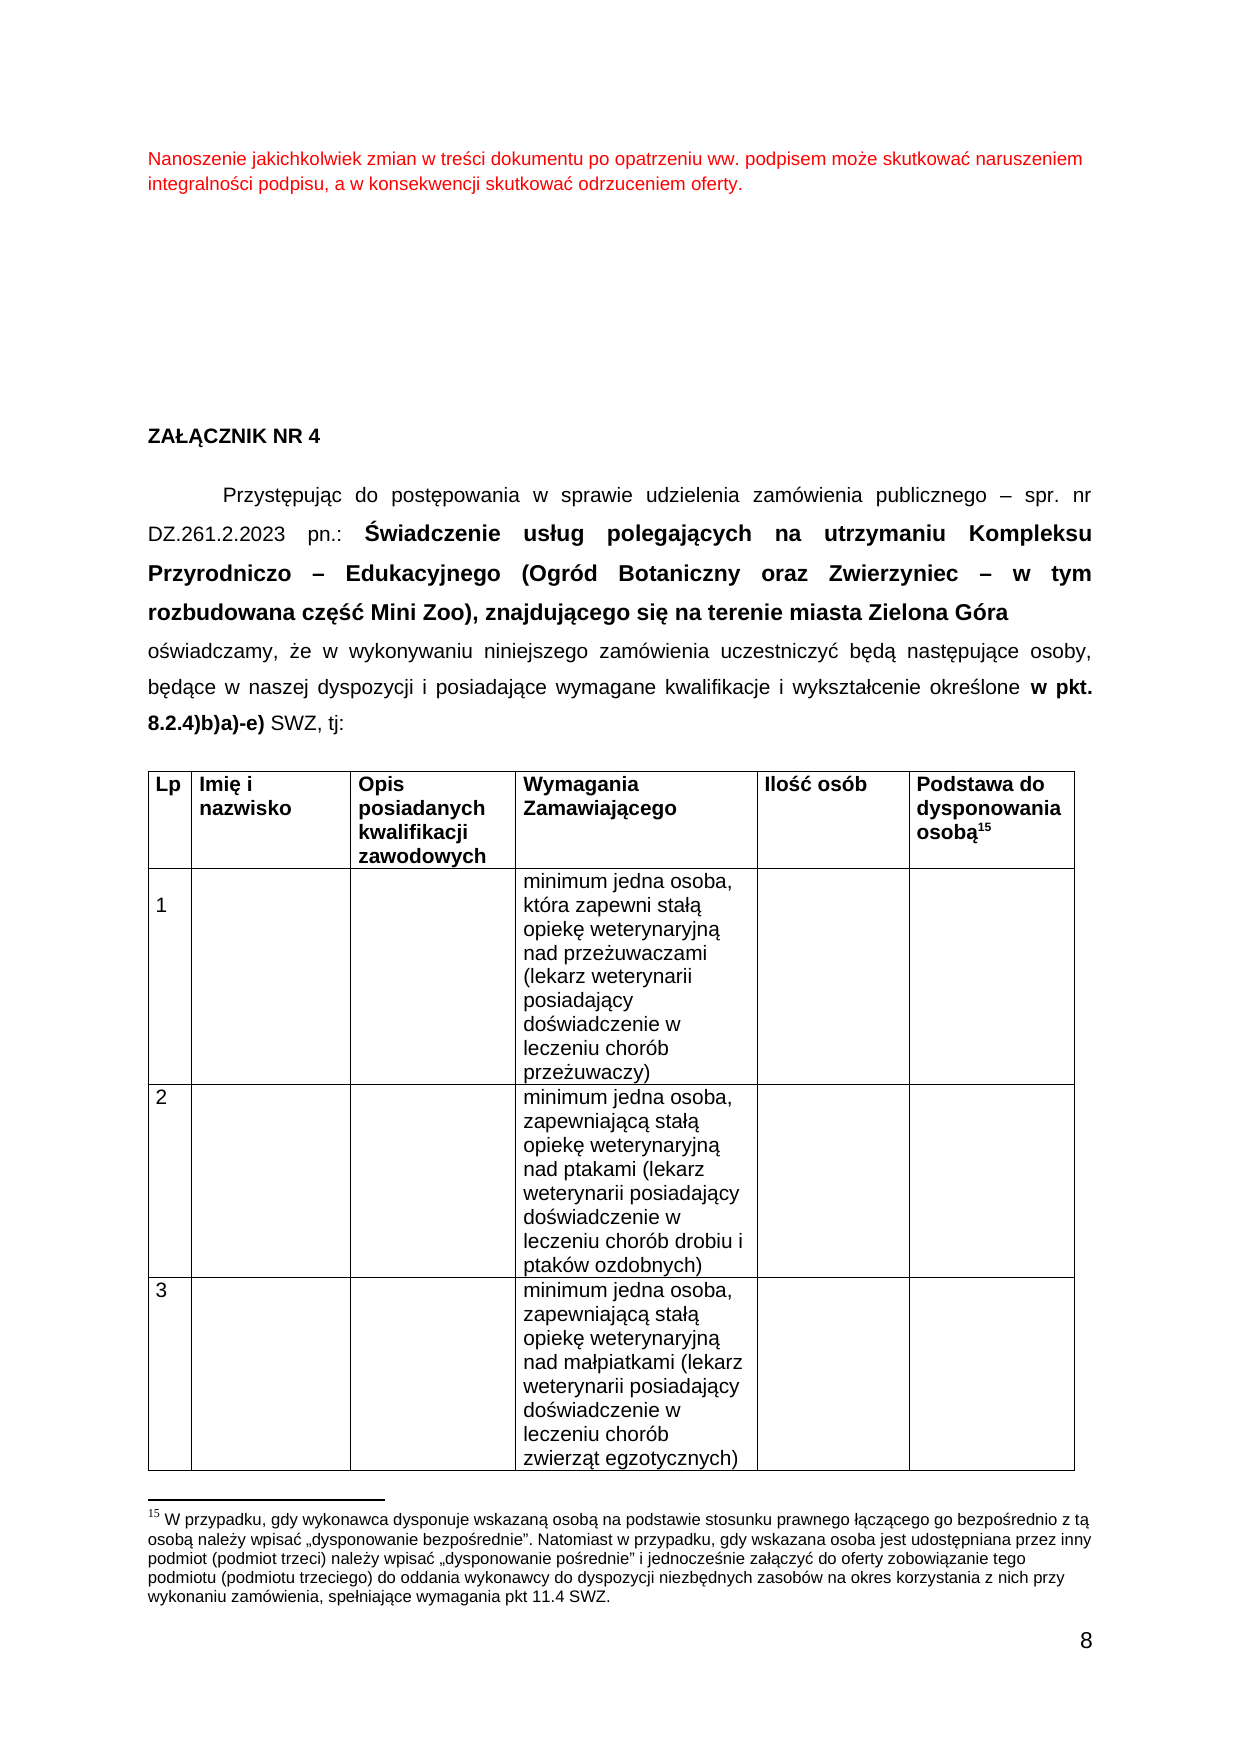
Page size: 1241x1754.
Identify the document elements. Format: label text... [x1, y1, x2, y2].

table_cell [910, 1085, 1074, 1277]
table_cell [351, 1085, 515, 1277]
table_cell minimum jedna osoba, zapewniającą stałą opiekę weterynaryjną nad małpiatkami (lekarz weterynarii posiadający doświadczenie w leczeniu chorób zwierząt egzotycznych) [516, 1278, 757, 1469]
table_header Ilość osób [758, 772, 909, 867]
table_cell [351, 1278, 515, 1469]
table_cell 2 [149, 1085, 191, 1277]
table_header Podstawa do dysponowania osobą [910, 772, 1074, 867]
table_header Imię i nazwisko [192, 772, 350, 867]
table_cell [192, 1278, 350, 1469]
text Przystępując do postępowania w sprawie udzielenia zamówienia publicznego – spr. nr DZ.261.2.2023 pn.: Świadczenie usług polegających na utrzymaniu Kompleksu Przyrodniczo – Edukacyjnego (Ogród Botaniczny oraz Zwierzyniec – w tym rozbudowana część Mini Zoo), znajdującego się na terenie miasta Zielona Góra [148, 483, 1093, 626]
table_header Lp [149, 772, 191, 867]
text ZAŁĄCZNIK NR 4 [148, 423, 1093, 447]
table_cell [758, 1085, 909, 1277]
table_header Opis posiadanych kwalifikacji zawodowych [351, 772, 515, 867]
table_cell minimum jedna osoba, zapewniającą stałą opiekę weterynaryjną nad ptakami (lekarz weterynarii posiadający doświadczenie w leczeniu chorób drobiu i ptaków ozdobnych) [516, 1085, 757, 1277]
table_cell minimum jedna osoba, która zapewni stałą opiekę weterynaryjną nad przeżuwaczami (lekarz weterynarii posiadający doświadczenie w leczeniu chorób przeżuwaczy) [516, 869, 757, 1084]
table_header Wymagania Zamawiającego [516, 772, 757, 867]
text Nanoszenie jakichkolwiek zmian w treści dokumentu po opatrzeniu ww. podpisem może skutkować naruszeniem integralności podpisu, a w konsekwencji skutkować odrzuceniem oferty. [148, 148, 1093, 194]
table_cell [758, 869, 909, 1084]
table_cell [758, 1278, 909, 1469]
table_cell [351, 869, 515, 1084]
table_cell [192, 869, 350, 1084]
table_cell 3 [149, 1278, 191, 1469]
table_cell [910, 1278, 1074, 1469]
text oświadczamy, że w wykonywaniu niniejszego zamówienia uczestniczyć będą następujące osoby, będące w naszej dyspozycji i posiadające wymagane kwalifikacje i wykształcenie określone w pkt. 8.2.4)b)a)-e) SWZ, tj: [148, 639, 1093, 735]
table_cell [910, 869, 1074, 1084]
table_cell [192, 1085, 350, 1277]
table_cell 1 [149, 869, 191, 1084]
